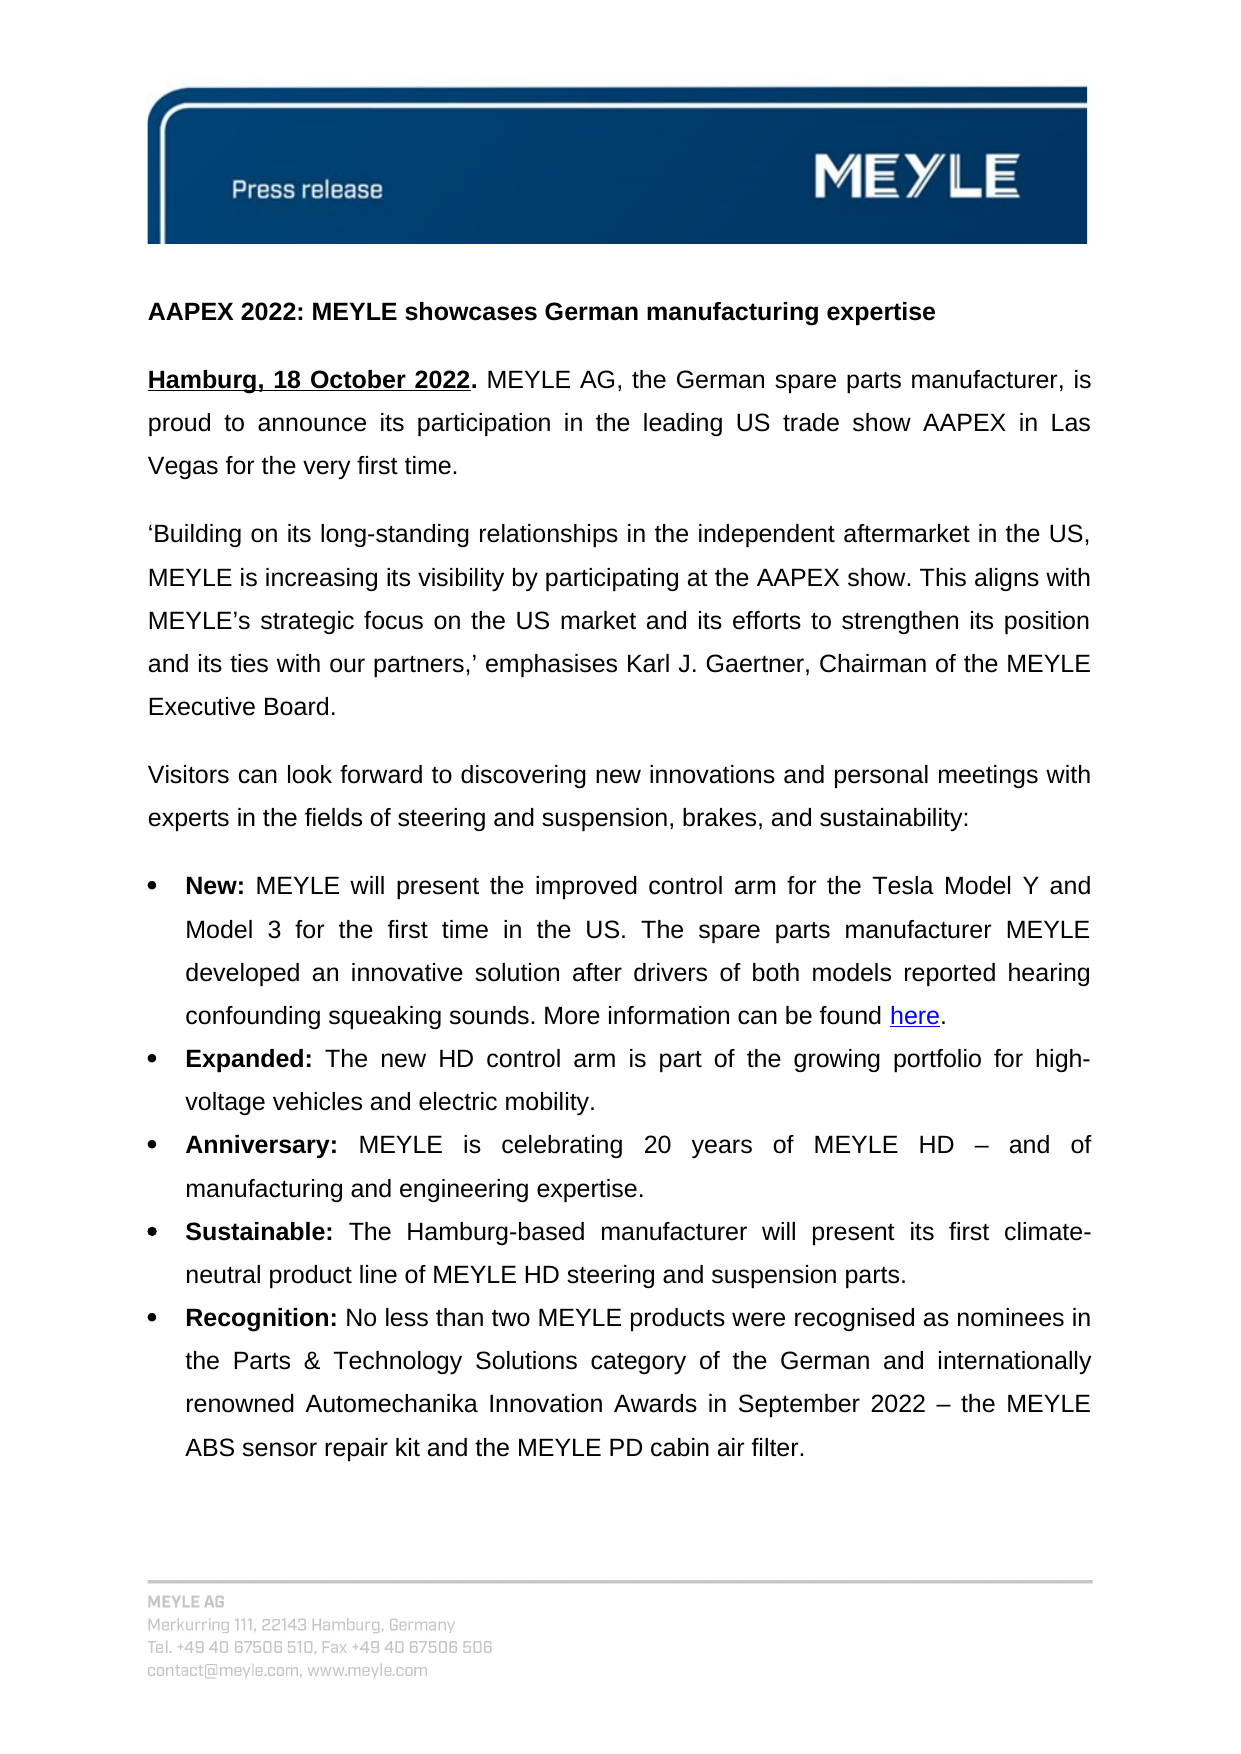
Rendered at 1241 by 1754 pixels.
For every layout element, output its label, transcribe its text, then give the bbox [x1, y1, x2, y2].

list Sustainable: The Hamburg-based manufacturer will present its first climate-neutral product line of MEYLE HD steering and suspension parts. [148, 1217, 1093, 1289]
list Expanded: The new HD control arm is part of the growing portfolio for high-voltage vehicles and electric mobility. [148, 1044, 1093, 1116]
picture [147, 73, 1088, 244]
text AAPEX 2022: MEYLE showcases German manufacturing expertise [148, 297, 1093, 326]
list Recognition: No less than two MEYLE products were recognised as nominees in the Parts & Technology Solutions category of the German and internationally renowned Automechanika Innovation Awards in September 2022 – the MEYLE ABS sensor repair kit and the MEYLE PD cabin air filter. [148, 1303, 1093, 1461]
text Visitors can look forward to discovering new innovations and personal meetings with experts in the fields of steering and suspension, brakes, and sustainability: [148, 760, 1093, 832]
list Anniversary: MEYLE is celebrating 20 years of MEYLE HD – and of manufacturing and engineering expertise. [148, 1130, 1093, 1202]
picture [147, 1578, 1093, 1681]
list New: MEYLE will present the improved control arm for the Tesla Model Y and Model 3 for the first time in the US. The spare parts manufacturer MEYLE developed an innovative solution after drivers of both models reported hearing confounding squeaking sounds. More information can be found here. [148, 871, 1093, 1029]
text ‘Building on its long-standing relationships in the independent aftermarket in the US, MEYLE is increasing its visibility by participating at the AAPEX show. This aligns with MEYLE’s strategic focus on the US market and its efforts to strengthen its position and its ties with our partners,’ emphasises Karl J. Gaertner, Chairman of the MEYLE Executive Board. [148, 519, 1093, 721]
text Hamburg, 18 October 2022. MEYLE AG, the German spare parts manufacturer, is proud to announce its participation in the leading US trade show AAPEX in Las Vegas for the very first time. [148, 365, 1093, 480]
